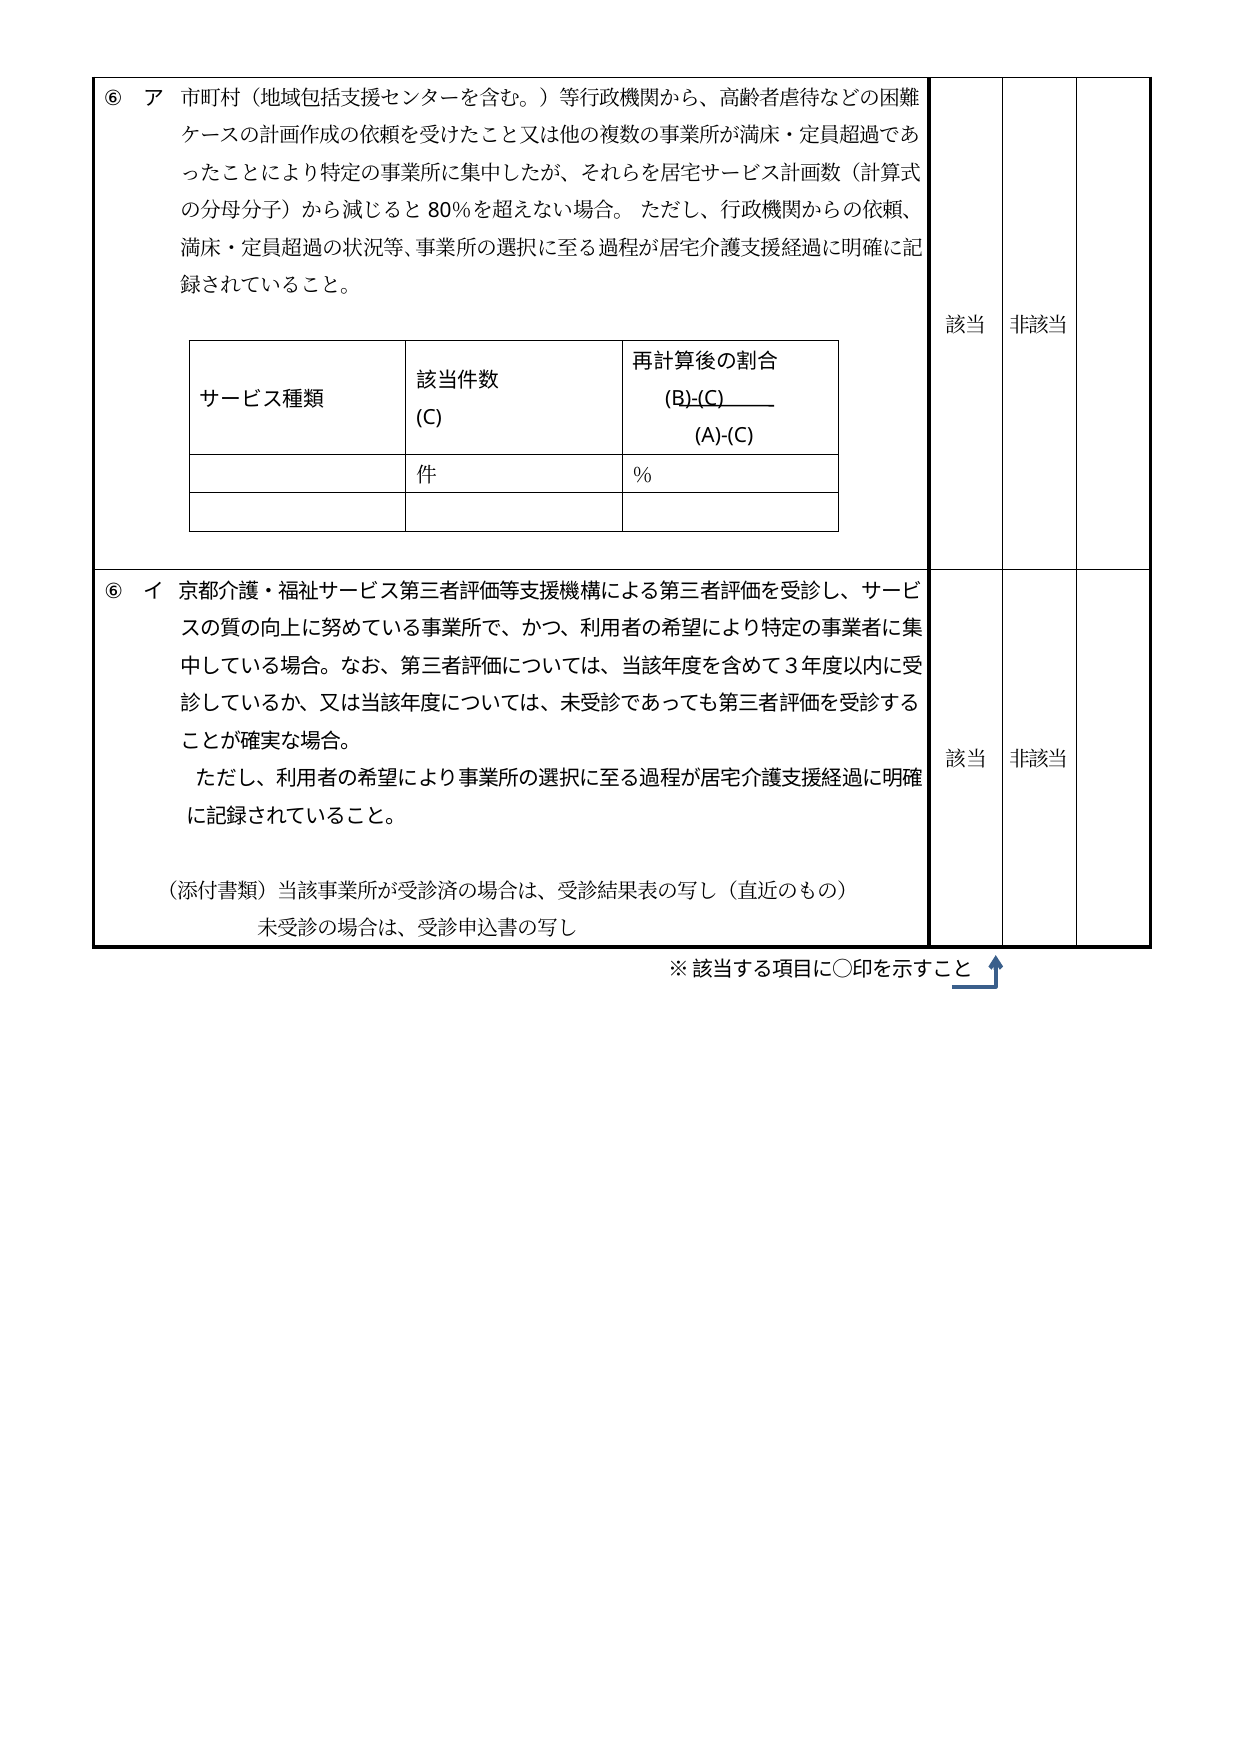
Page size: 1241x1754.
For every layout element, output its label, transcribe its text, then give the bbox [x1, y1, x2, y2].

table_cell [1077, 570, 1149, 945]
table_cell 該当 [931, 570, 1002, 945]
table_cell 該当 [931, 78, 1002, 569]
table_cell 非該当 [1003, 570, 1076, 945]
table_cell ⑥ ア 市町村（地域包括支援センターを含む。）等行政機関から、高齢者虐待などの困難ケースの計画作成の依頼を受けたこと又は他の複数の事業所が満床・定員超過であったことにより特定の事業所に集中したが、それらを居宅サービス計画数（計算式の分母分子）から減じると80％を超えない場合。 ただし、行政機関からの依頼、満床・定員超過の状況等､事業所の選択に至る過程が居宅介護支援経過に明確に記録されていること。 [95, 78, 927, 569]
table_cell 非該当 [1003, 78, 1076, 569]
table_cell [1077, 78, 1149, 569]
text ※ 該当する項目に○印を示すこと [148, 949, 1092, 986]
table_cell ⑥ イ 京都介護・福祉サービス第三者評価等支援機構による第三者評価を受診し、サービスの質の向上に努めている事業所で、かつ、利用者の希望により特定の事業者に集中している場合。なお、第三者評価については、当該年度を含めて３年度以内に受診しているか、又は当該年度については、未受診であっても第三者評価を受診することが確実な場合。 ただし、利用者の希望により事業所の選択に至る過程が居宅介護支援経過に明確に記録されていること。 （添付書類）当該事業所が受診済の場合は、受診結果表の写し（直近のもの） 未受診の場合は、受診申込書の写し [95, 570, 927, 945]
